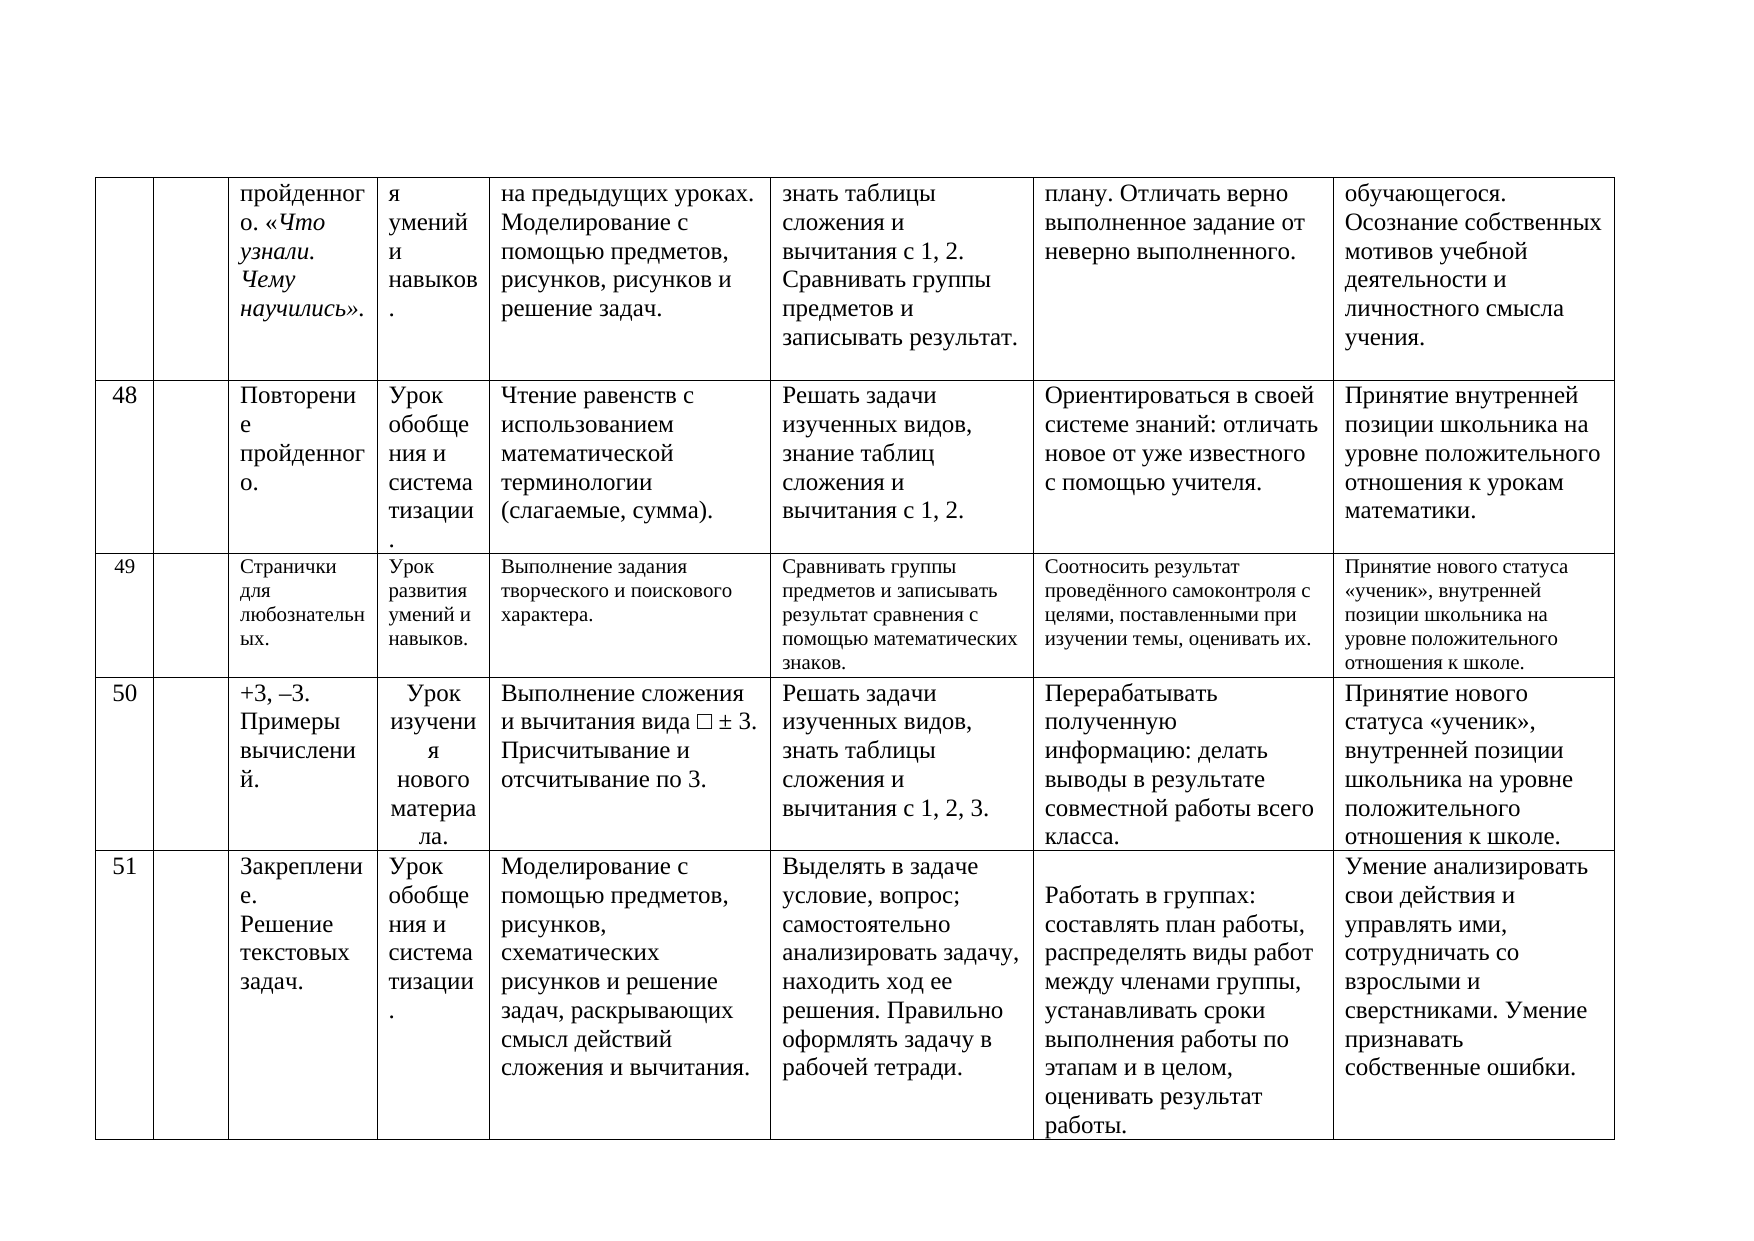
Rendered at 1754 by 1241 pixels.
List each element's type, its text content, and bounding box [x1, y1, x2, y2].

table_cell Принятие нового статуса «ученик», внутренней позиции школьника на уровне положительного отношения к школе. [1334, 678, 1614, 850]
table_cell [229, 851, 377, 1139]
table_cell +3, –3. Примеры вычислений. [229, 678, 377, 850]
table_cell Принятие нового статуса «ученик», внутренней позиции школьника на уровне положительного отношения к школе. [1334, 554, 1614, 677]
table_cell 48 [96, 381, 153, 553]
table_cell Моделирование с помощью предметов, рисунков, схематических рисунков и решение задач, раскрывающих смысл действий сложения и вычитания. [490, 851, 770, 1139]
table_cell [490, 178, 770, 379]
table_cell 49 [96, 554, 153, 677]
table_cell [154, 178, 228, 379]
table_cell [1334, 178, 1614, 379]
table_cell 47 [96, 178, 153, 379]
table_cell Соотносить результат проведённого самоконтроля с целями, поставленными при изучении темы, оценивать их. [1034, 554, 1333, 677]
table_cell Урок обобщения и систематизации. [378, 381, 489, 553]
table_cell Перерабатывать полученную информацию: делать выводы в результате совместной работы всего класса. [1034, 678, 1333, 850]
table_cell [154, 554, 228, 677]
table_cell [771, 178, 1033, 379]
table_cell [229, 178, 377, 379]
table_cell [1034, 178, 1333, 379]
table_cell Повторение пройденного. [229, 381, 377, 553]
table_cell Урок обобщения и систематизации. [378, 851, 489, 1139]
table_cell [154, 381, 228, 553]
table_cell Принятие внутренней позиции школьника на уровне положительного отношения к урокам математики. [1334, 381, 1614, 553]
table_cell Странички для любознательных. [229, 554, 377, 677]
table_cell Чтение равенств с использованием математической терминологии (слагаемые, сумма). [490, 381, 770, 553]
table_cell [378, 178, 489, 379]
table_cell Урок развития умений и навыков. [378, 554, 489, 677]
table_cell Работать в группах: составлять план работы, распределять виды работ между членами группы, устанавливать сроки выполнения работы по этапам и в целом, оценивать результат работы. [1034, 851, 1333, 1139]
table_cell Умение анализировать свои действия и управлять ими, сотрудничать со взрослыми и сверстниками. Умение признавать собственные ошибки. [1334, 851, 1614, 1139]
table_cell Выполнение сложения и вычитания вида □ ± 3. Присчитывание и отсчитывание по 3. [490, 678, 770, 850]
table_cell Сравнивать группы предметов и записывать результат сравнения с помощью математических знаков. [771, 554, 1033, 677]
table_cell 50 [96, 678, 153, 850]
table_cell Решать задачи изученных видов, знать таблицы сложения и вычитания с 1, 2, 3. [771, 678, 1033, 850]
table_cell Ориентироваться в своей системе знаний: отличать новое от уже известного с помощью учителя. [1034, 381, 1333, 553]
table_cell Решать задачи изученных видов, знание таблиц сложения и вычитания с 1, 2. [771, 381, 1033, 553]
table_cell [154, 851, 228, 1139]
table_cell Выполнение задания творческого и поискового характера. [490, 554, 770, 677]
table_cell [771, 851, 1033, 1139]
table_cell [154, 678, 228, 850]
table_cell 51 [96, 851, 153, 1139]
table_cell Урок изучения нового материала. [378, 678, 489, 850]
